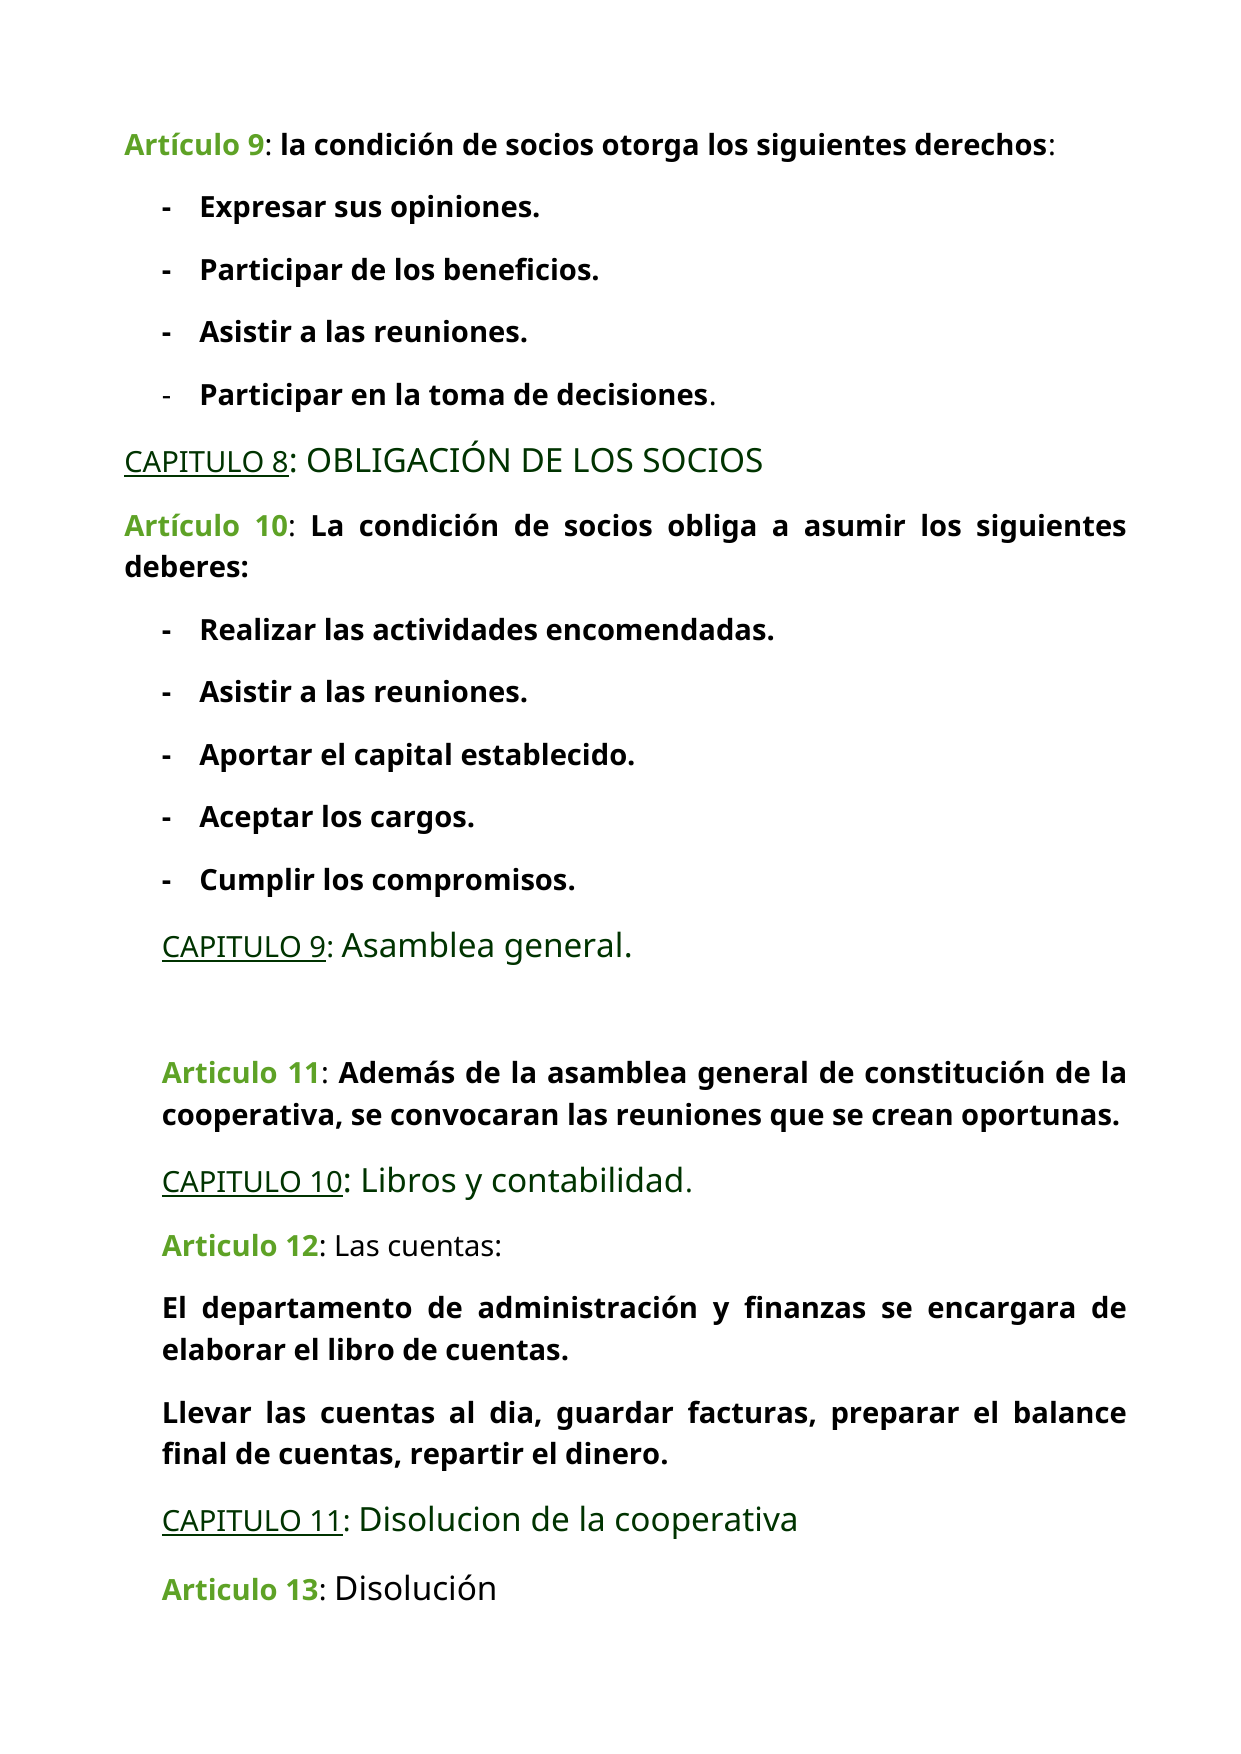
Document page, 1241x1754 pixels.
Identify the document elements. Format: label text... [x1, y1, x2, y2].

text Articulo 12: Las cuentas: [162, 1225, 1128, 1265]
list Cumplir los compromisos. [162, 859, 1128, 899]
list Asistir a las reuniones. [162, 312, 1128, 351]
list Asistir a las reuniones. [162, 672, 1128, 711]
list Realizar las actividades encomendadas. [162, 609, 1128, 649]
list Aportar el capital establecido. [162, 734, 1128, 774]
text Articulo 13: Disolución [162, 1564, 1128, 1610]
text CAPITULO 8: OBLIGACIÓN DE LOS SOCIOS [124, 437, 1128, 482]
text Articulo 11: Además de la asamblea general de constitución de la cooperativa, se convocaran las reuniones que se crean oportunas. [162, 1053, 1128, 1134]
text CAPITULO 10: Libros y contabilidad. [162, 1157, 1128, 1202]
text CAPITULO 9: Asamblea general. [162, 922, 1128, 967]
list Expresar sus opiniones. [162, 187, 1128, 226]
text Artículo 9: la condición de socios otorga los siguientes derechos: [124, 124, 1128, 164]
list Participar en la toma de decisiones. [162, 374, 1128, 414]
text Artículo 10: La condición de socios obliga a asumir los siguientes deberes: [124, 505, 1128, 586]
text El departamento de administración y finanzas se encargara de elaborar el libro de cuentas. [162, 1288, 1128, 1369]
list Participar de los beneficios. [162, 249, 1128, 289]
list Aceptar los cargos. [162, 797, 1128, 836]
text CAPITULO 11: Disolucion de la cooperativa [162, 1496, 1128, 1541]
text Llevar las cuentas al dia, guardar facturas, preparar el balance final de cuentas, repartir el dinero. [162, 1392, 1128, 1473]
